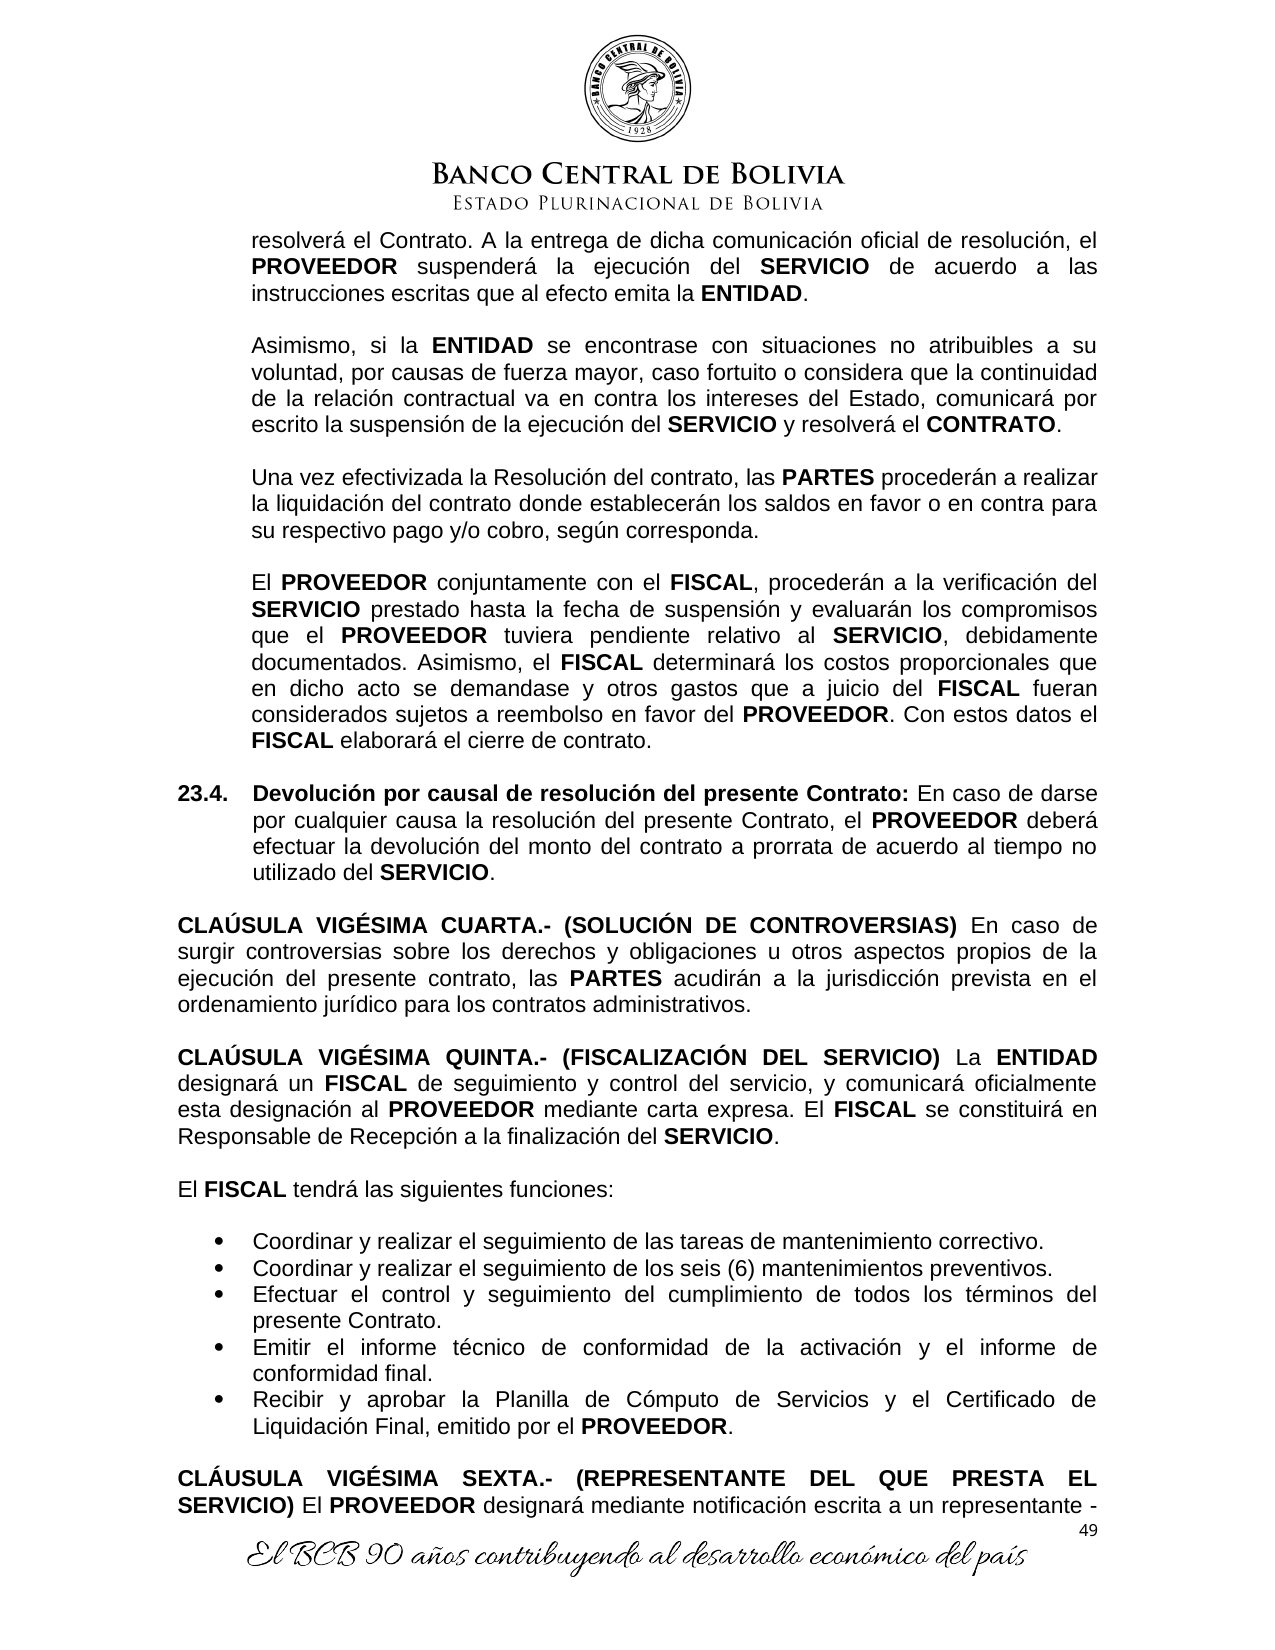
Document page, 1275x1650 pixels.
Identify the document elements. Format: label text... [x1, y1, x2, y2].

list Efectuar el control y seguimiento del cumplimiento de todos los términos del presente Contrato. [215, 1281, 1098, 1334]
text Asimismo, si la ENTIDAD se encontrase con situaciones no atribuibles a su voluntad, por causas de fuerza mayor, caso fortuito o considera que la continuidad de la relación contractual va en contra los intereses del Estado, comunicará por escrito la suspensión de la ejecución del SERVICIO y resolverá el CONTRATO. [251, 332, 1098, 438]
list Devolución por causal de resolución del presente Contrato: En caso de darse por cualquier causa la resolución del presente Contrato, el PROVEEDOR deberá efectuar la devolución del monto del contrato a prorrata de acuerdo al tiempo no utilizado del SERVICIO. [177, 780, 1098, 886]
picture [32, 0, 1238, 219]
list Coordinar y realizar el seguimiento de las tareas de mantenimiento correctivo. [215, 1228, 1098, 1254]
list Coordinar y realizar el seguimiento de los seis (6) mantenimientos preventivos. [215, 1254, 1098, 1281]
text El FISCAL tendrá las siguientes funciones: [177, 1176, 1098, 1202]
text CLAÚSULA VIGÉSIMA QUINTA.- (FISCALIZACIÓN DEL SERVICIO) La ENTIDAD designará un FISCAL de seguimiento y control del servicio, y comunicará oficialmente esta designación al PROVEEDOR mediante carta expresa. El FISCAL se constituirá en Responsable de Recepción a la finalización del SERVICIO. [177, 1044, 1098, 1149]
list Recibir y aprobar la Planilla de Cómputo de Servicios y el Certificado de Liquidación Final, emitido por el PROVEEDOR. [215, 1386, 1098, 1439]
list Emitir el informe técnico de conformidad de la activación y el informe de conformidad final. [215, 1334, 1098, 1386]
text El PROVEEDOR conjuntamente con el FISCAL, procederán a la verificación del SERVICIO prestado hasta la fecha de suspensión y evaluarán los compromisos que el PROVEEDOR tuviera pendiente relativo al SERVICIO, debidamente documentados. Asimismo, el FISCAL determinará los costos proporcionales que en dicho acto se demandase y otros gastos que a juicio del FISCAL fueran considerados sujetos a reembolso en favor del PROVEEDOR. Con estos datos el FISCAL elaborará el cierre de contrato. [251, 569, 1098, 754]
text CLAÚSULA VIGÉSIMA CUARTA.- (SOLUCIÓN DE CONTROVERSIAS) En caso de surgir controversias sobre los derechos y obligaciones u otros aspectos propios de la ejecución del presente contrato, las PARTES acudirán a la jurisdicción prevista en el ordenamiento jurídico para los contratos administrativos. [177, 912, 1098, 1017]
picture [247, 1541, 1028, 1577]
text Una vez efectivizada la Resolución del contrato, las PARTES procederán a realizar la liquidación del contrato donde establecerán los saldos en favor o en contra para su respectivo pago y/o cobro, según corresponda. [251, 464, 1098, 543]
